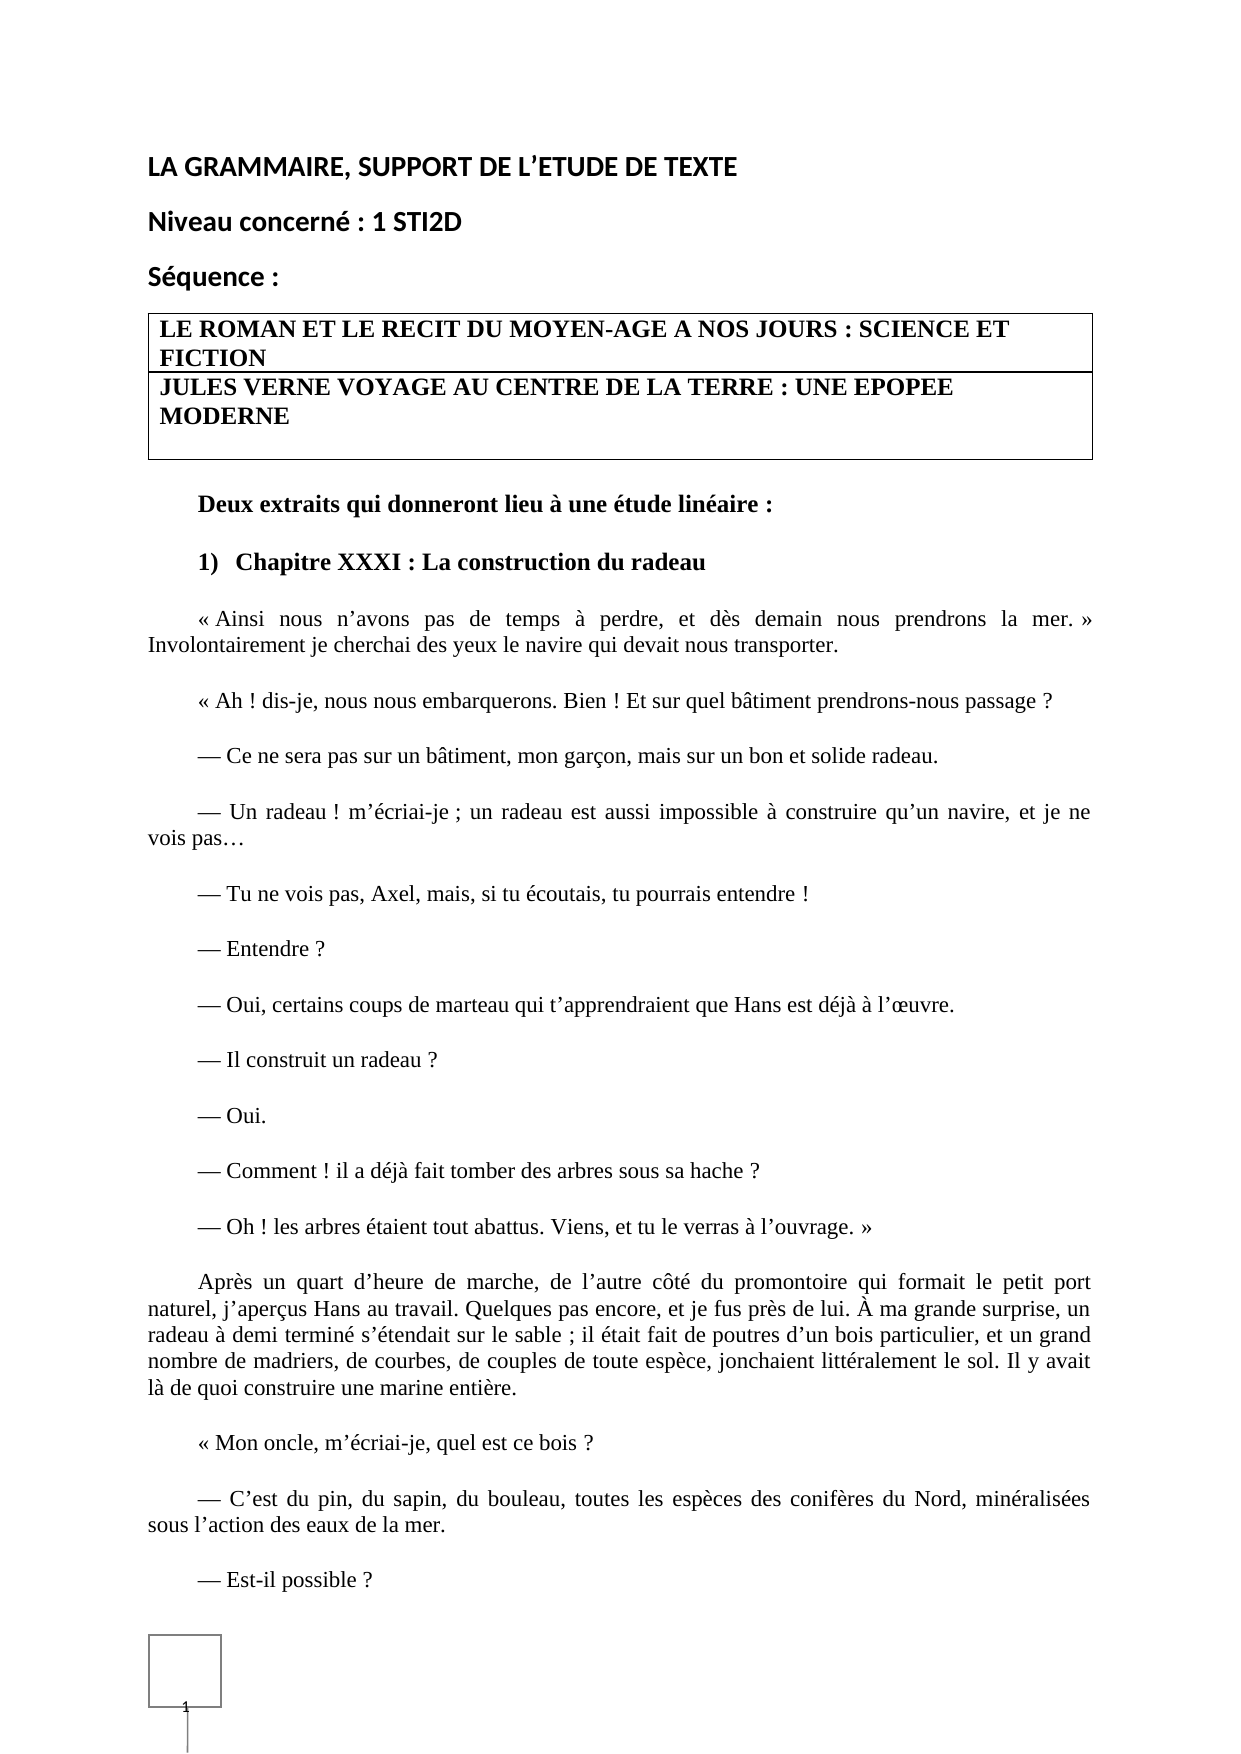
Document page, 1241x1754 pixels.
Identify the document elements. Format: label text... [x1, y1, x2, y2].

text — Oui. [148, 1102, 1093, 1128]
text « Ainsi nous n’avons pas de temps à perdre, et dès demain nous prendrons la mer. » Involontairement je cherchai des yeux le navire qui devait nous transporter. [148, 605, 1093, 657]
text — Entendre ? [148, 935, 1093, 961]
text — Ce ne sera pas sur un bâtiment, mon garçon, mais sur un bon et solide radeau. [148, 742, 1093, 768]
text — Un radeau ! m’écriai-je ; un radeau est aussi impossible à construire qu’un navire, et je ne vois pas… [148, 798, 1093, 850]
text « Mon oncle, m’écriai-je, quel est ce bois ? [148, 1429, 1093, 1456]
text — C’est du pin, du sapin, du bouleau, toutes les espèces des conifères du Nord, minéralisées sous l’action des eaux de la mer. [148, 1485, 1093, 1537]
text — Est-il possible ? [148, 1567, 1093, 1593]
text — Oui, certains coups de marteau qui t’apprendraient que Hans est déjà à l’œuvre. [148, 991, 1093, 1017]
list Chapitre XXXI : La construction du radeau [198, 547, 1093, 576]
text LA GRAMMAIRE, SUPPORT DE L’ETUDE DE TEXTE [148, 148, 1093, 183]
text — Il construit un radeau ? [148, 1046, 1093, 1072]
table_header LE ROMAN ET LE RECIT DU MOYEN-AGE A NOS JOURS : SCIENCE ET FICTION [149, 314, 1092, 371]
text Niveau concerné : 1 STI2D [148, 203, 1093, 238]
text Après un quart d’heure de marche, de l’autre côté du promontoire qui formait le petit port naturel, j’aperçus Hans au travail. Quelques pas encore, et je fus près de lui. À ma grande surprise, un radeau à demi terminé s’étendait sur le sable ; il était fait de poutres d’un bois particulier, et un grand nombre de madriers, de courbes, de couples de toute espèce, jonchaient littéralement le sol. Il y avait là de quoi construire une marine entière. [148, 1268, 1093, 1400]
text — Oh ! les arbres étaient tout abattus. Viens, et tu le verras à l’ouvrage. » [148, 1213, 1093, 1239]
text « Ah ! dis-je, nous nous embarquerons. Bien ! Et sur quel bâtiment prendrons-nous passage ? [148, 687, 1093, 713]
text — Tu ne vois pas, Axel, mais, si tu écoutais, tu pourrais entendre ! [148, 879, 1093, 906]
text — Comment ! il a déjà fait tomber des arbres sous sa hache ? [148, 1157, 1093, 1183]
text Deux extraits qui donneront lieu à une étude linéaire : [148, 489, 1093, 518]
text Séquence : [148, 258, 1093, 293]
table_cell JULES VERNE VOYAGE AU CENTRE DE LA TERRE : UNE EPOPEE MODERNE [149, 373, 1092, 459]
